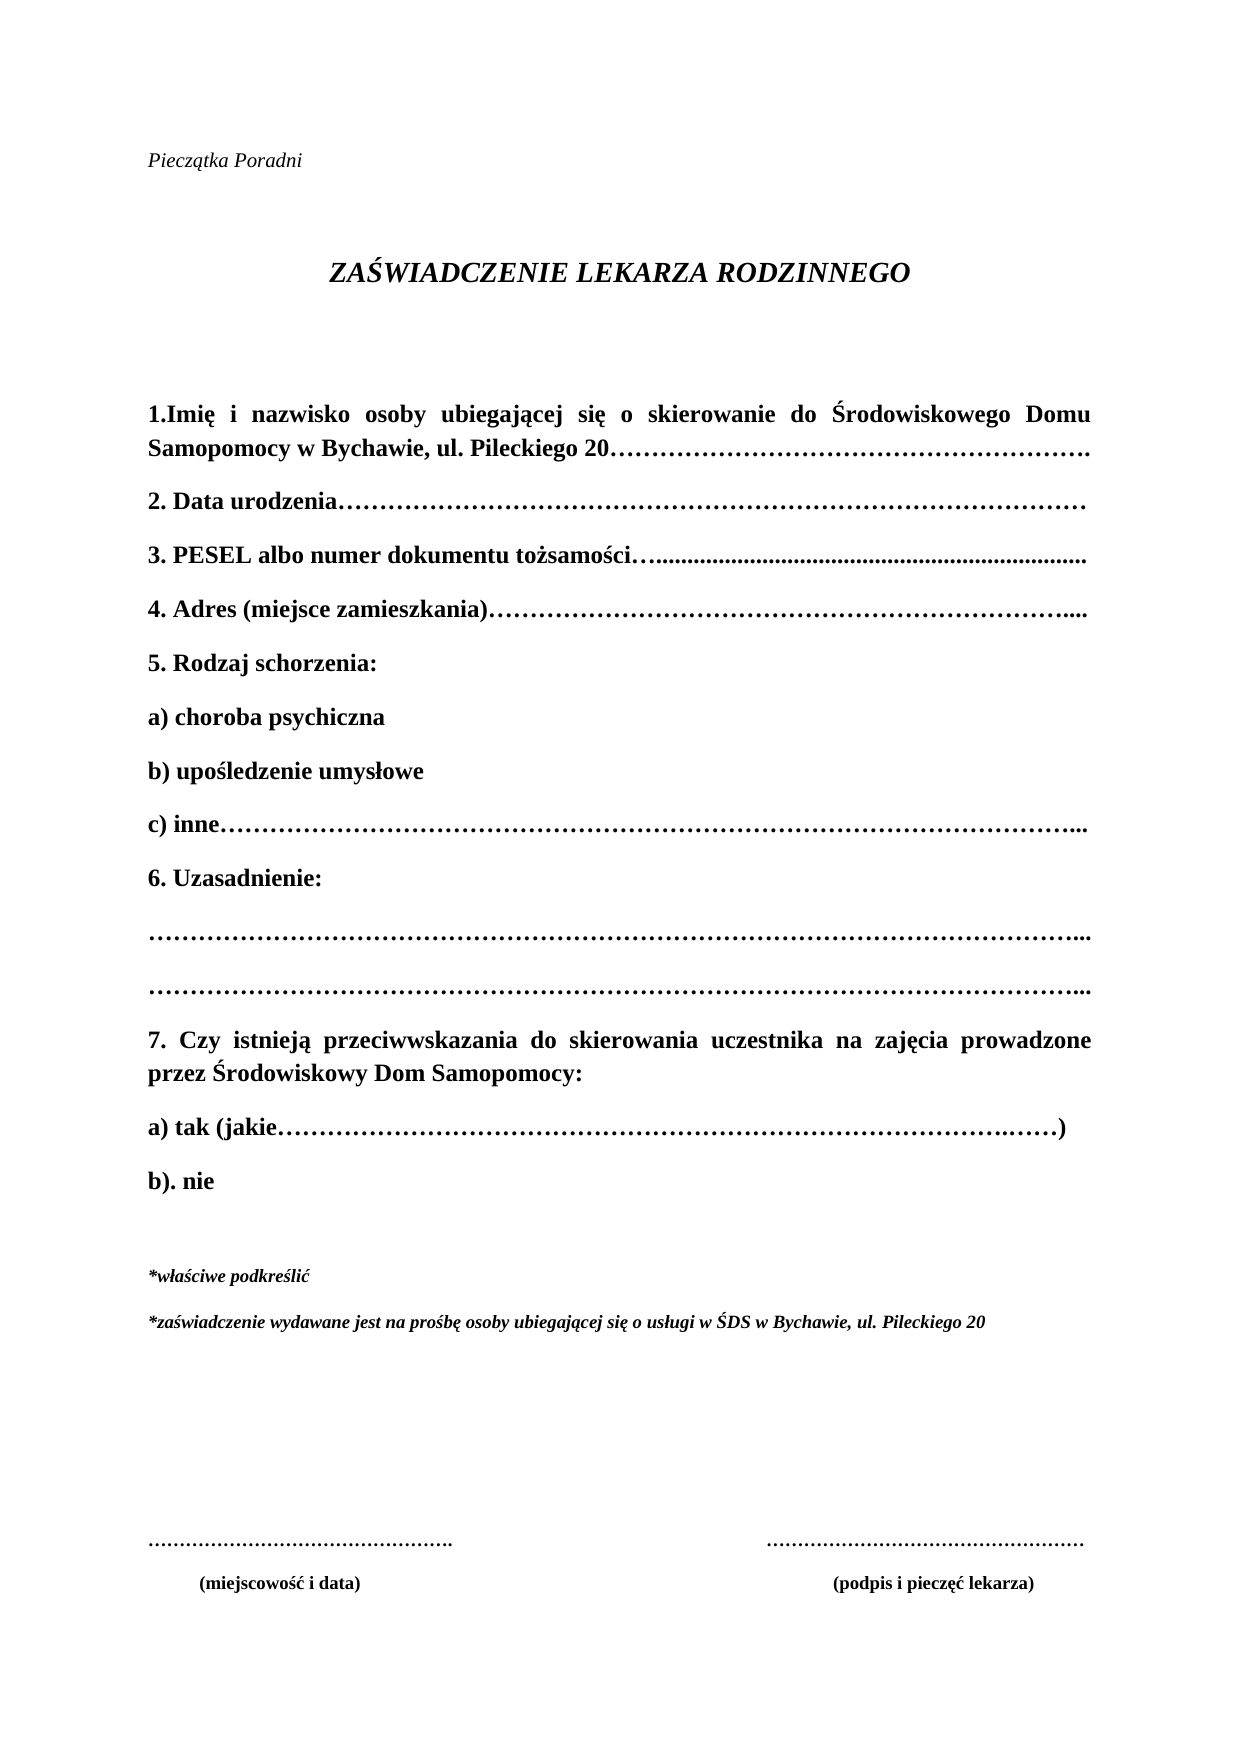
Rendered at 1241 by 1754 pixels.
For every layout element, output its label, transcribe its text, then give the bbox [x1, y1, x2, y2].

text Pieczątka Poradni [148, 148, 1093, 172]
text *właściwe podkreślić [148, 1265, 1093, 1287]
text …………………………………………. …………………………………………… [148, 1529, 1093, 1551]
text 3. PESEL albo numer dokumentu tożsamości…..................................................................... [148, 540, 1093, 569]
text c) inne…………………………………………………………………………………………... [148, 809, 1093, 838]
text 1.Imię i nazwisko osoby ubiegającej się o skierowanie do Środowiskowego Domu Samopomocy w Bychawie, ul. Pileckiego 20…………………………………………………. [148, 399, 1093, 461]
text 2. Data urodzenia……………………………………………………………………………… [148, 486, 1093, 515]
text b). nie [148, 1166, 1093, 1194]
text a) tak (jakie…………………………………………………………………………….……) [148, 1112, 1093, 1141]
text a) choroba psychiczna [148, 702, 1093, 731]
text 4. Adres (miejsce zamieszkania)…………………………………………………………….... [148, 594, 1093, 623]
text 6. Uzasadnienie: [148, 863, 1093, 892]
text b) upośledzenie umysłowe [148, 756, 1093, 784]
text ZAŚWIADCZENIE LEKARZA RODZINNEGO [148, 255, 1093, 289]
text 5. Rodzaj schorzenia: [148, 648, 1093, 677]
text *zaświadczenie wydawane jest na prośbę osoby ubiegającej się o usługi w ŚDS w Bychawie, ul. Pileckiego 20 [148, 1311, 1093, 1332]
text (miejscowość i data) (podpis i pieczęć lekarza) [148, 1572, 1093, 1593]
text …………………………………………………………………………………………………... [148, 917, 1093, 946]
text …………………………………………………………………………………………………... [148, 971, 1093, 1000]
text 7. Czy istnieją przeciwwskazania do skierowania uczestnika na zajęcia prowadzone przez Środowiskowy Dom Samopomocy: [148, 1025, 1093, 1087]
